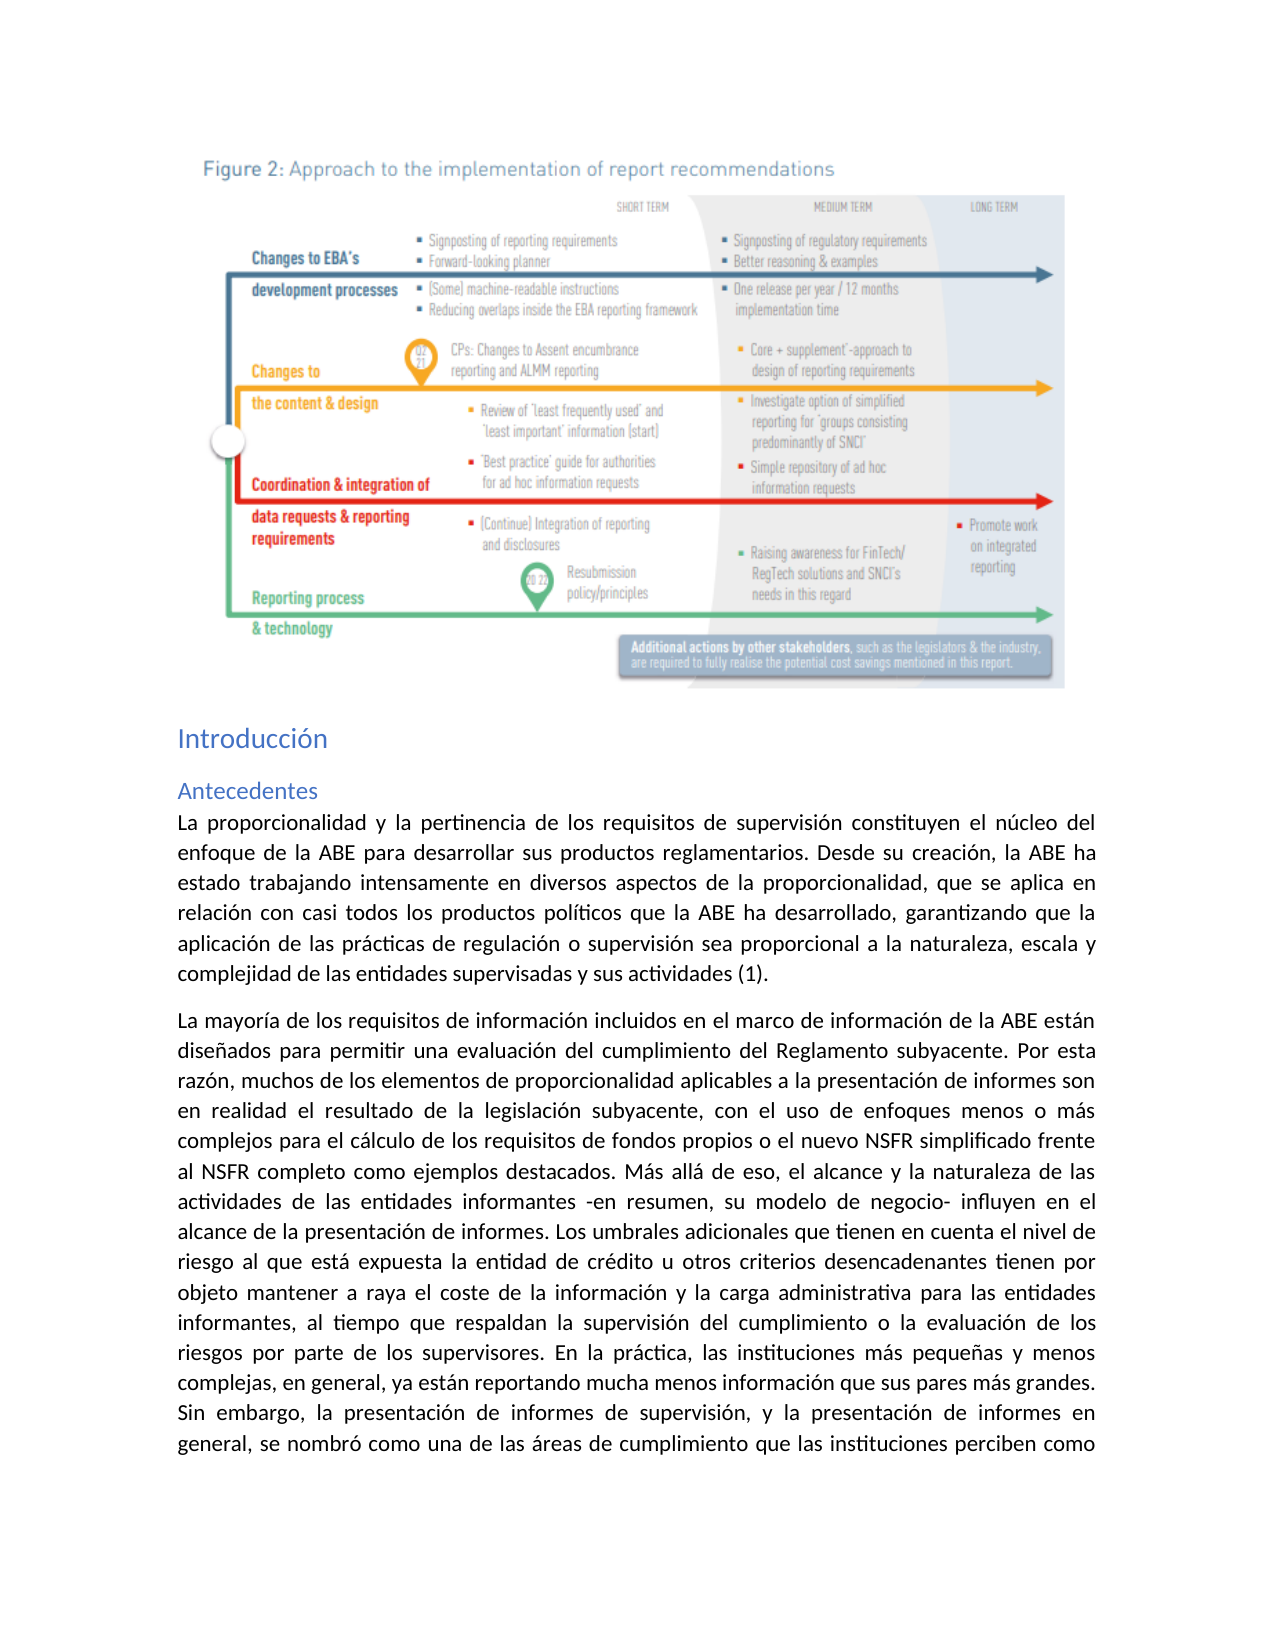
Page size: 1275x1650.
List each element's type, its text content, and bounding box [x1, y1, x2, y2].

text La proporcionalidad y la pertinencia de los requisitos de supervisión constituyen el núcleo del enfoque de la ABE para desarrollar sus productos reglamentarios. Desde su creación, la ABE ha estado trabajando intensamente en diversos aspectos de la proporcionalidad, que se aplica en relación con casi todos los productos políticos que la ABE ha desarrollado, garantizando que la aplicación de las prácticas de regulación o supervisión sea proporcional a la naturaleza, escala y complejidad de las entidades supervisadas y sus actividades (1). [177, 808, 1098, 987]
text Antecedentes [177, 775, 1098, 806]
picture [177, 147, 1098, 701]
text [177, 1006, 1098, 1457]
text Introducción [177, 720, 1098, 756]
